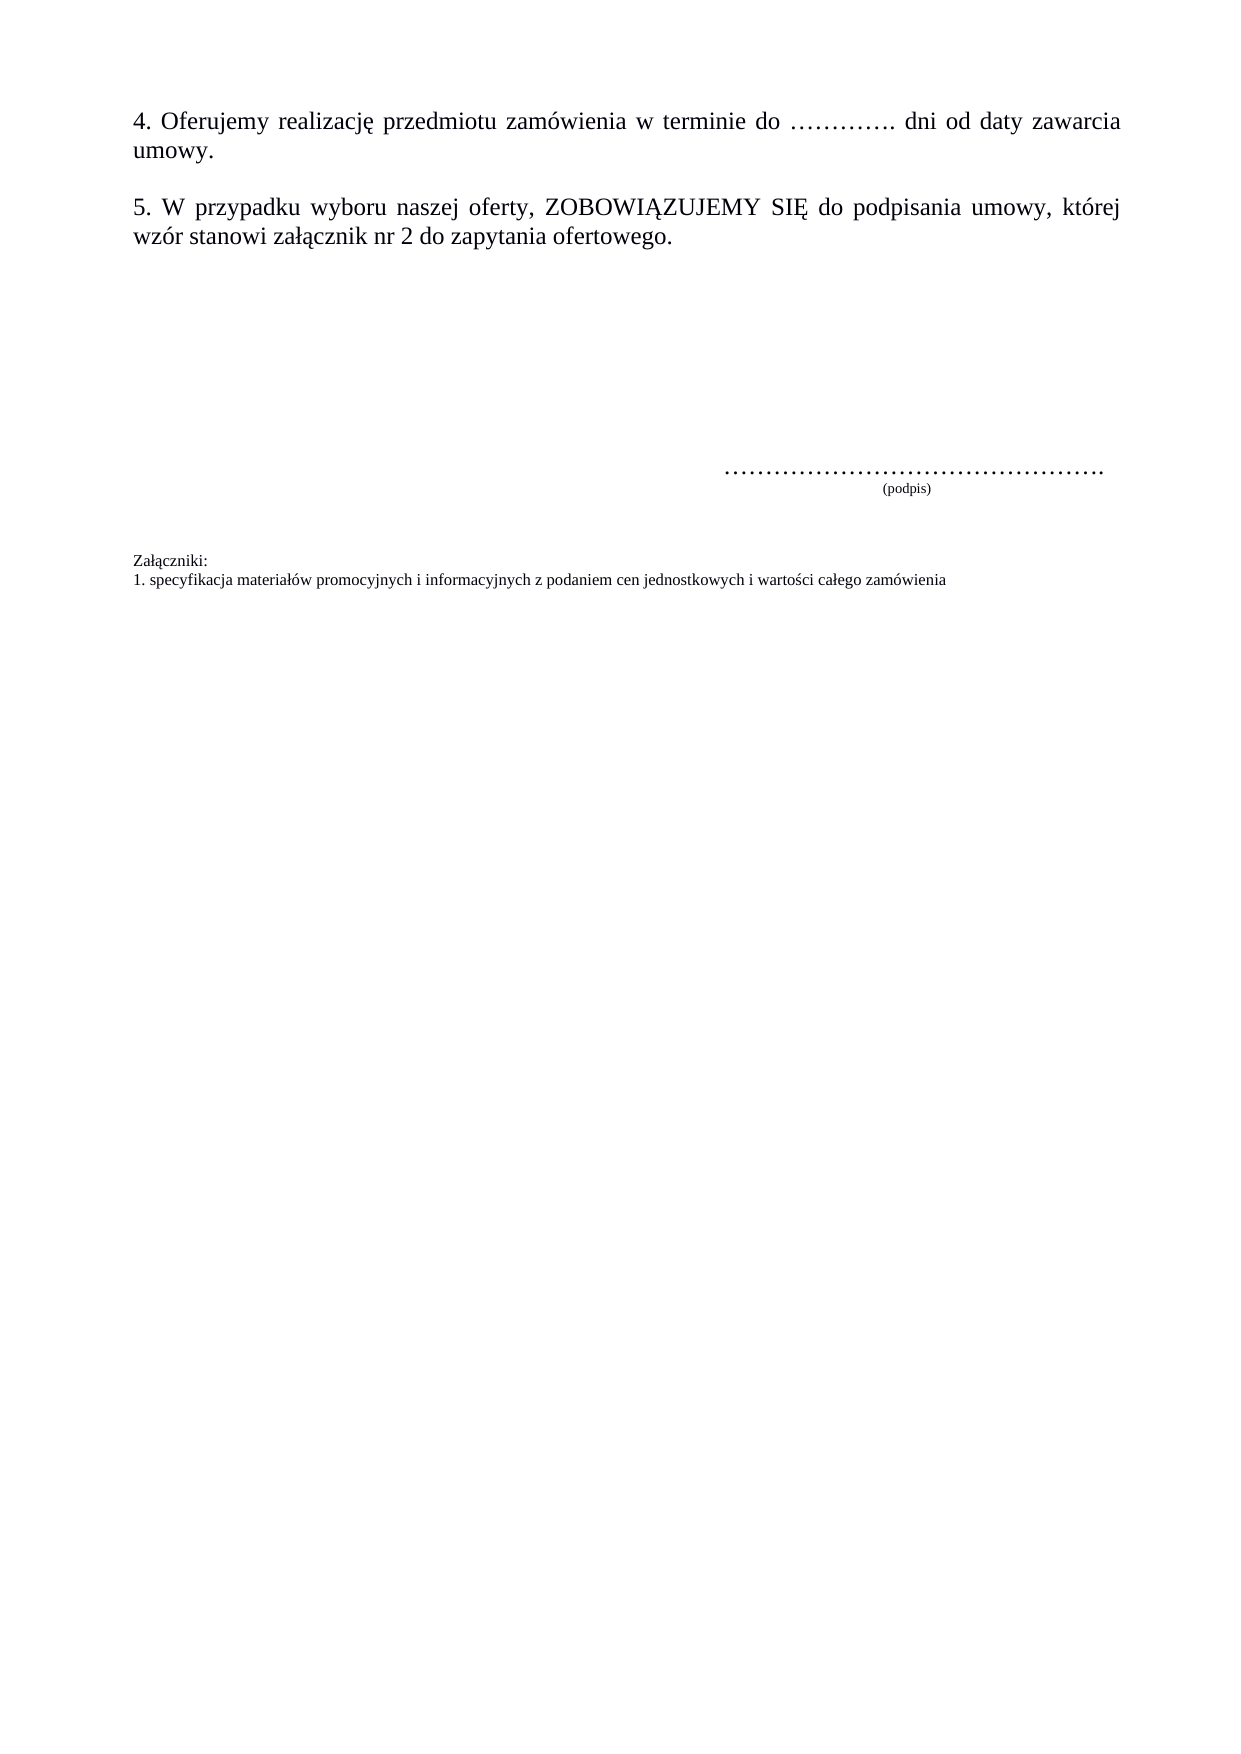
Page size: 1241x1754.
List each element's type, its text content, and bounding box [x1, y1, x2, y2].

text 1. specyfikacja materiałów promocyjnych i informacyjnych z podaniem cen jednostkowych i wartości całego zamówienia [133, 569, 1122, 589]
text (podpis) [133, 480, 1122, 509]
text Załączniki: [133, 550, 1122, 569]
text 5. W przypadku wyboru naszej oferty, ZOBOWIĄZUJEMY SIĘ do podpisania umowy, której wzór stanowi załącznik nr 2 do zapytania ofertowego. [133, 192, 1122, 250]
text 4. Oferujemy realizację przedmiotu zamówienia w terminie do …………. dni od daty zawarcia umowy. [133, 106, 1122, 164]
text ………………………………………. [133, 451, 1122, 480]
